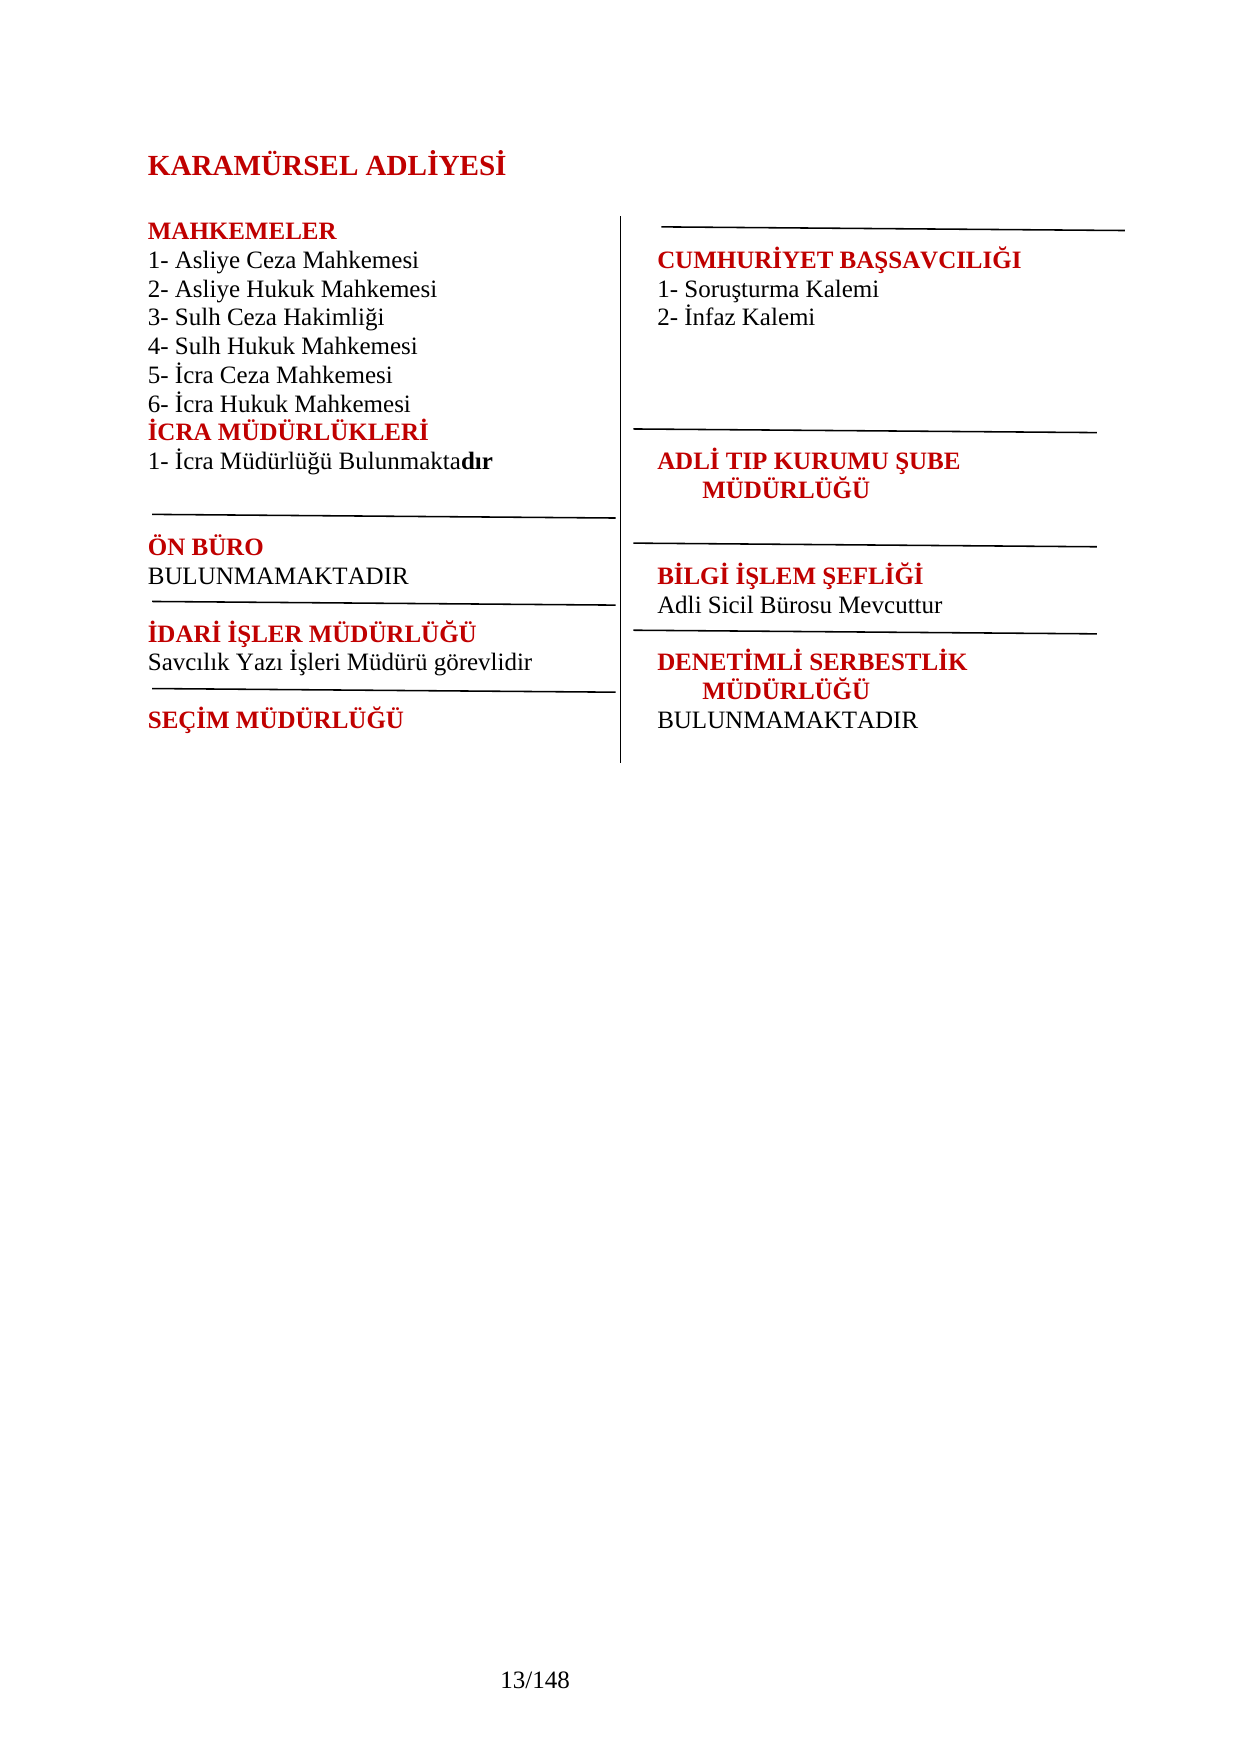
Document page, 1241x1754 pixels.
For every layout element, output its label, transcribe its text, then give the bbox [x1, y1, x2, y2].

list SEÇİM MÜDÜRLÜĞÜ [148, 705, 583, 734]
list 2- Asliye Hukuk Mahkemesi [148, 274, 583, 302]
list DENETİMLİ SERBESTLİK MÜDÜRLÜĞÜ [657, 647, 1093, 705]
list 2- İnfaz Kalemi [657, 302, 1093, 331]
list 1- Asliye Ceza Mahkemesi [148, 245, 583, 274]
list Savcılık Yazı İşleri Müdürü görevlidir [148, 647, 583, 676]
list İDARİ İŞLER MÜDÜRLÜĞÜ [148, 619, 583, 647]
list BİLGİ İŞLEM ŞEFLİĞİ [657, 561, 1093, 590]
list ÖN BÜRO [148, 532, 583, 561]
list Adli Sicil Bürosu Mevcuttur [657, 590, 1093, 619]
list MAHKEMELER [148, 216, 583, 245]
list 5- İcra Ceza Mahkemesi [148, 360, 583, 389]
list 4- Sulh Hukuk Mahkemesi [148, 331, 583, 360]
list BULUNMAMAKTADIR [148, 561, 583, 590]
list CUMHURİYET BAŞSAVCILIĞI [657, 245, 1093, 274]
list İCRA MÜDÜRLÜKLERİ [148, 417, 583, 446]
subtitle KARAMÜRSEL ADLİYESİ [148, 148, 1093, 181]
list 1- İcra Müdürlüğü Bulunmaktadır [148, 446, 583, 475]
list ADLİ TIP KURUMU ŞUBE MÜDÜRLÜĞÜ [657, 446, 1093, 504]
list 3- Sulh Ceza Hakimliği [148, 302, 583, 331]
list BULUNMAMAKTADIR [657, 705, 1093, 734]
list 1- Soruşturma Kalemi [657, 274, 1093, 302]
list 6- İcra Hukuk Mahkemesi [148, 389, 583, 417]
